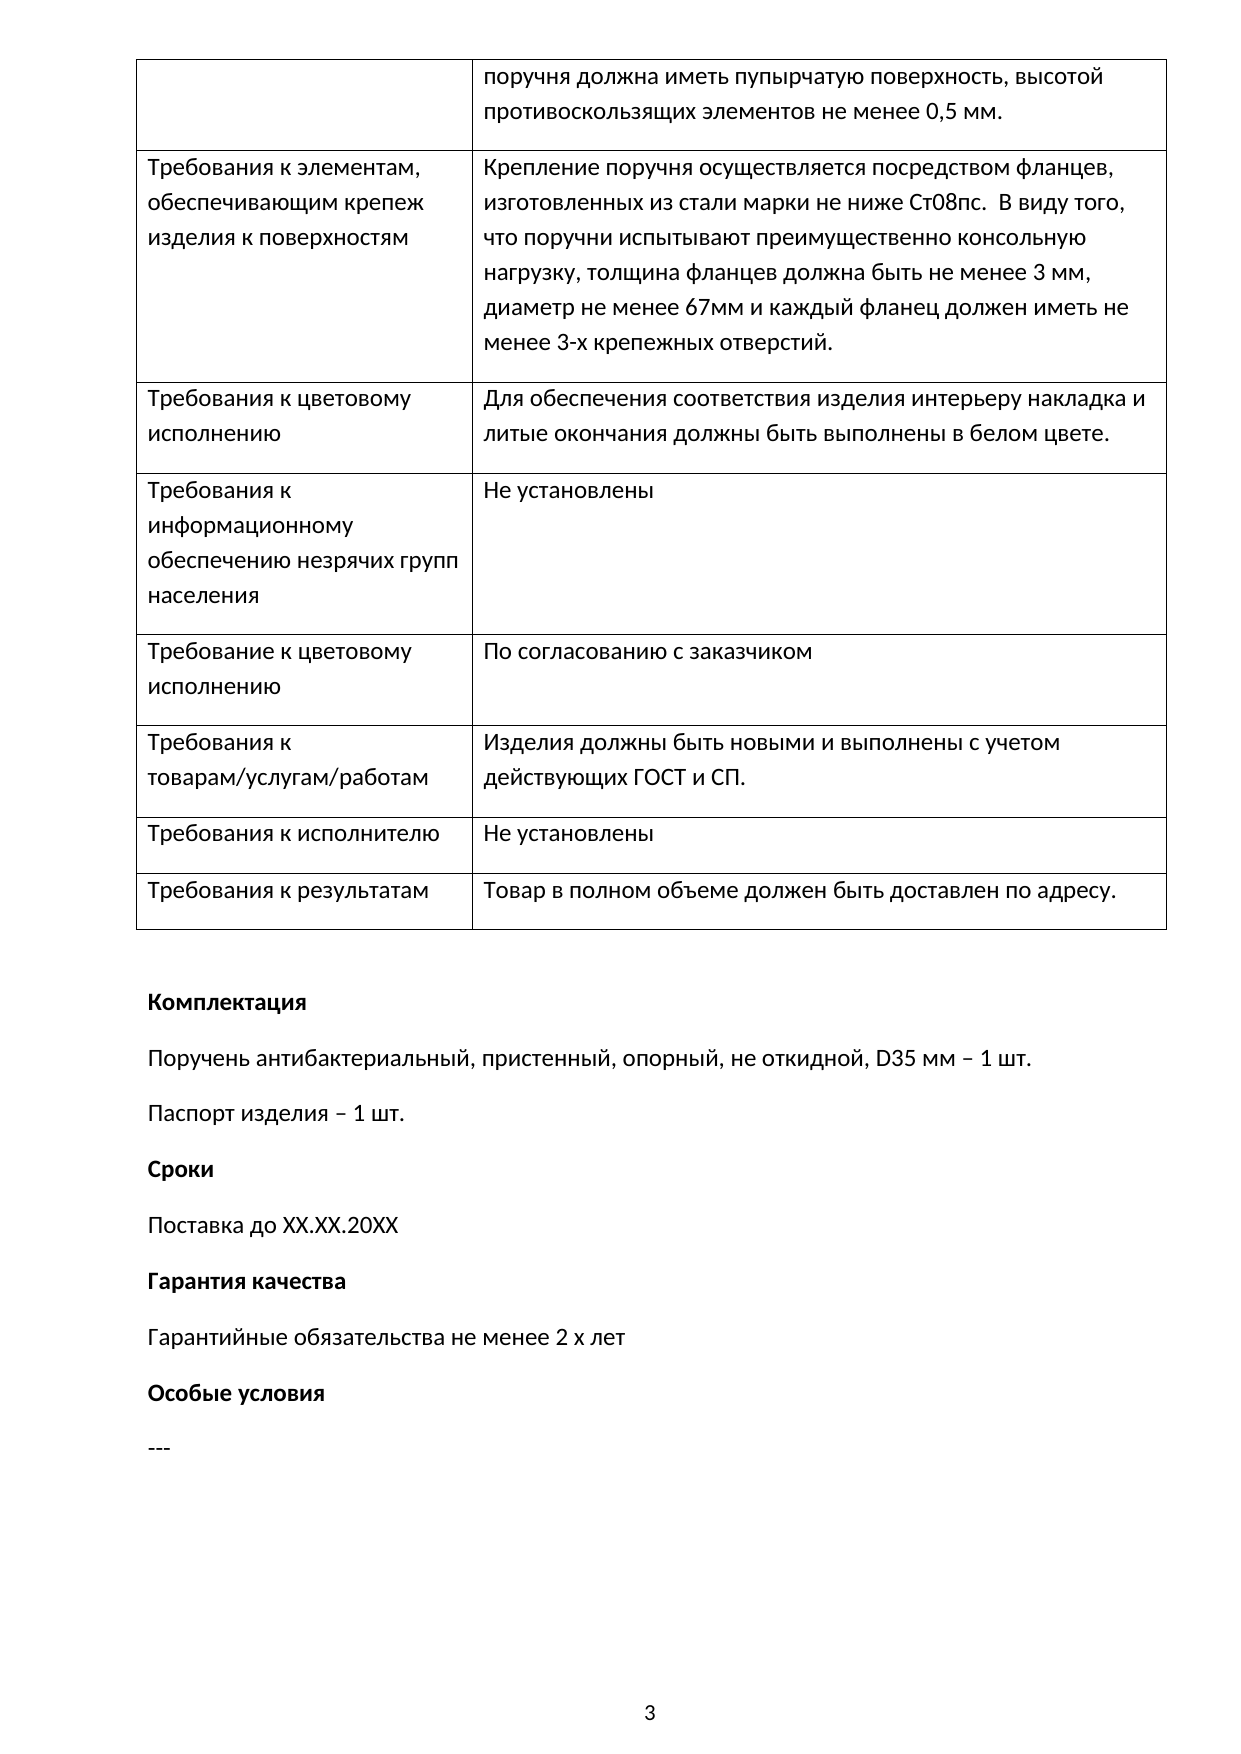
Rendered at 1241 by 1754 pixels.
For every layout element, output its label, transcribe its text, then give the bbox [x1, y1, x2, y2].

table_cell Требование к цветовому исполнению [137, 635, 472, 725]
table_cell Требования к цветовому исполнению [137, 383, 472, 473]
table_cell По согласованию с заказчиком [473, 635, 1166, 725]
table_cell Крепление поручня осуществляется посредством фланцев, изготовленных из стали марки не ниже Ст08пс. В виду того, что поручни испытывают преимущественно консольную нагрузку, толщина фланцев должна быть не менее 3 мм, диаметр не менее 67мм и каждый фланец должен иметь не менее 3-х крепежных отверстий. [473, 151, 1166, 382]
table_cell Требования к исполнителю [137, 818, 472, 873]
table_cell Товар в полном объеме должен быть доставлен по адресу. [473, 874, 1166, 929]
text Поручень антибактериальный, пристенный, опорный, не откидной, D35 мм – 1 шт. [148, 1042, 1152, 1072]
table_cell Требования к информационному обеспечению незрячих групп населения [137, 474, 472, 634]
table_cell Не установлены [473, 818, 1166, 873]
table_cell Требования к элементам, обеспечивающим крепеж изделия к поверхностям [137, 151, 472, 382]
text Комплектация [148, 986, 1152, 1016]
text Сроки [148, 1153, 1152, 1184]
table_cell Требования к товарам/услугам/работам [137, 726, 472, 817]
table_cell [137, 60, 472, 150]
table_cell Для обеспечения соответствия изделия интерьеру накладка и литые окончания должны быть выполнены в белом цвете. [473, 383, 1166, 473]
text --- [148, 1433, 1152, 1463]
text Паспорт изделия – 1 шт. [148, 1098, 1152, 1128]
text Особые условия [148, 1377, 1152, 1407]
text Поставка до ХХ.ХХ.20ХХ [148, 1209, 1152, 1240]
text Гарантийные обязательства не менее 2 х лет [148, 1321, 1152, 1351]
text Гарантия качества [148, 1265, 1152, 1296]
table_cell Требования к результатам [137, 874, 472, 929]
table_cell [473, 60, 1166, 150]
table_cell Изделия должны быть новыми и выполнены с учетом действующих ГОСТ и СП. [473, 726, 1166, 817]
table_cell Не установлены [473, 474, 1166, 634]
